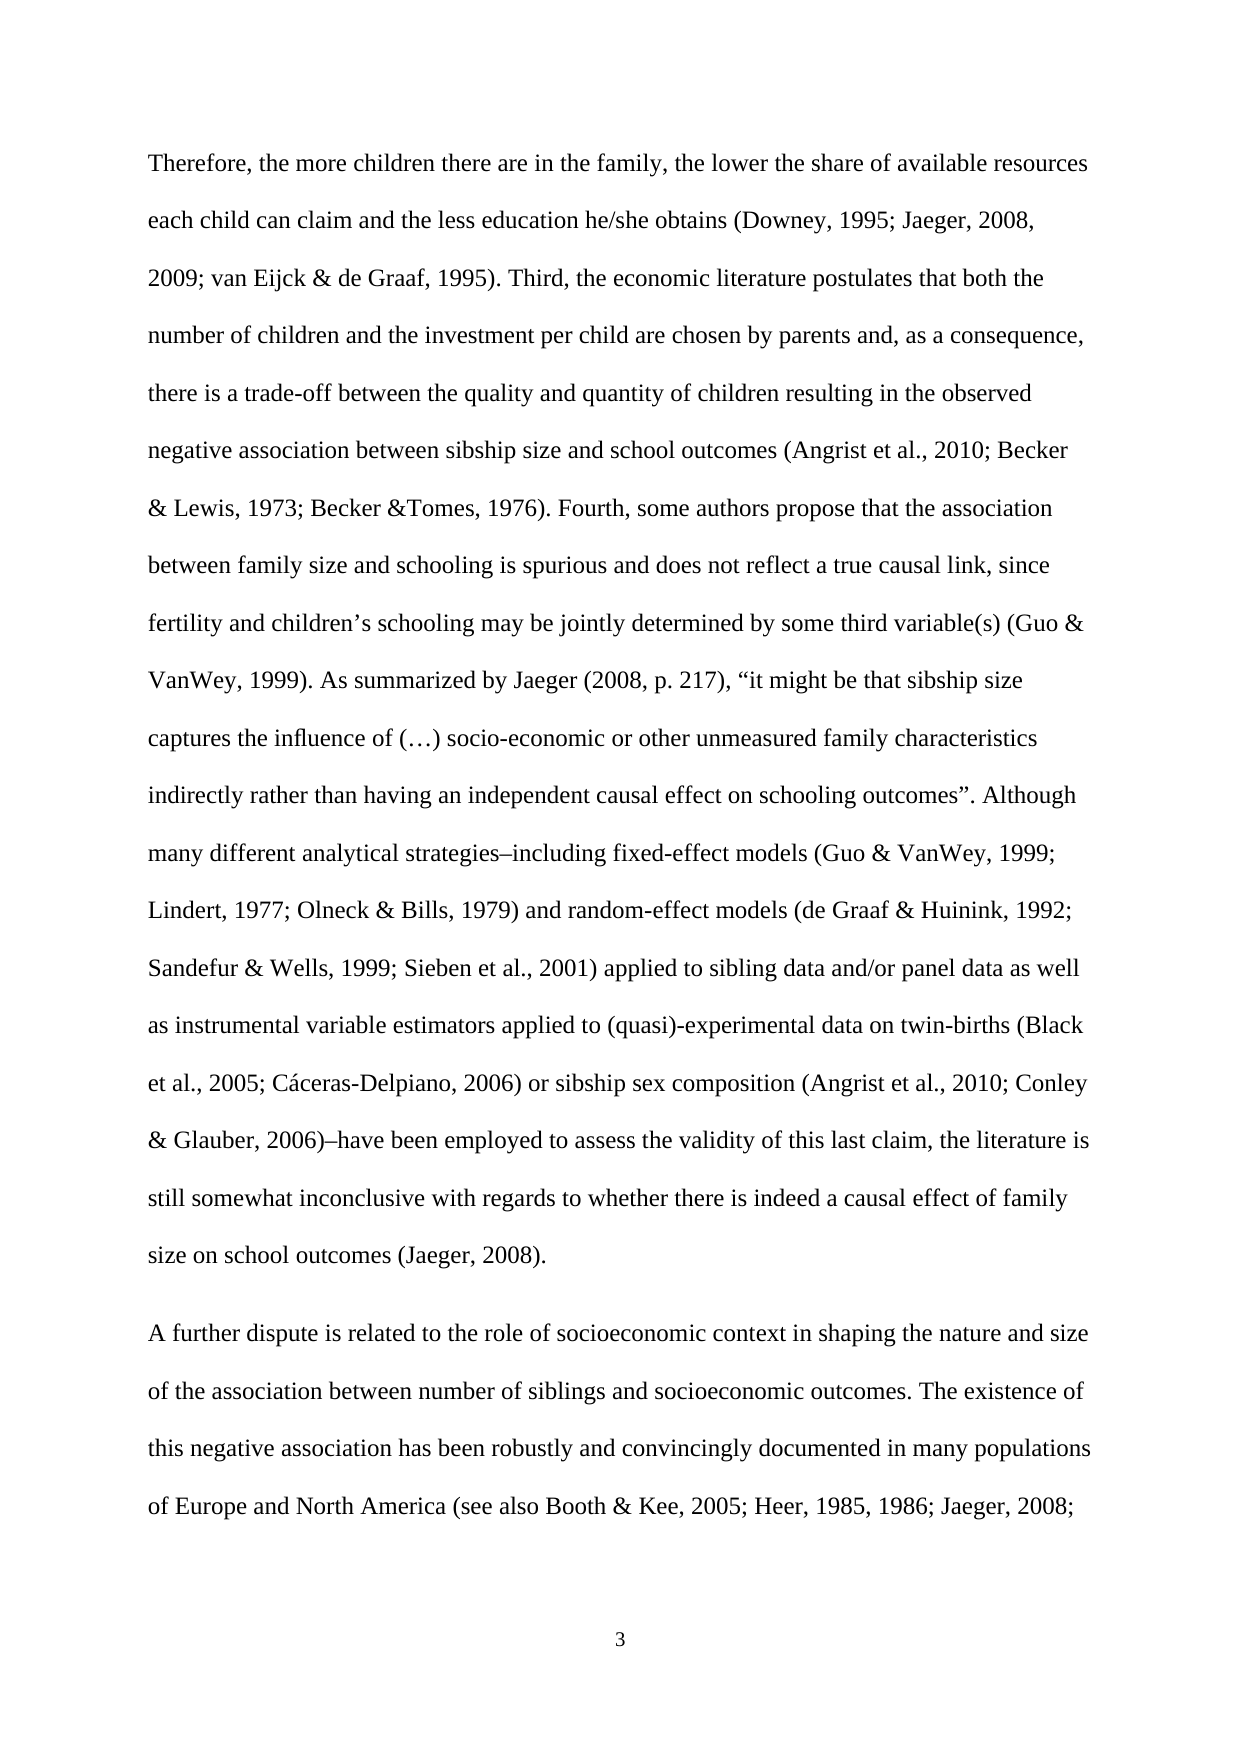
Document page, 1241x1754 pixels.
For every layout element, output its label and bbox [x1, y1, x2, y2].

text [148, 1318, 1093, 1520]
text [148, 148, 1093, 1269]
